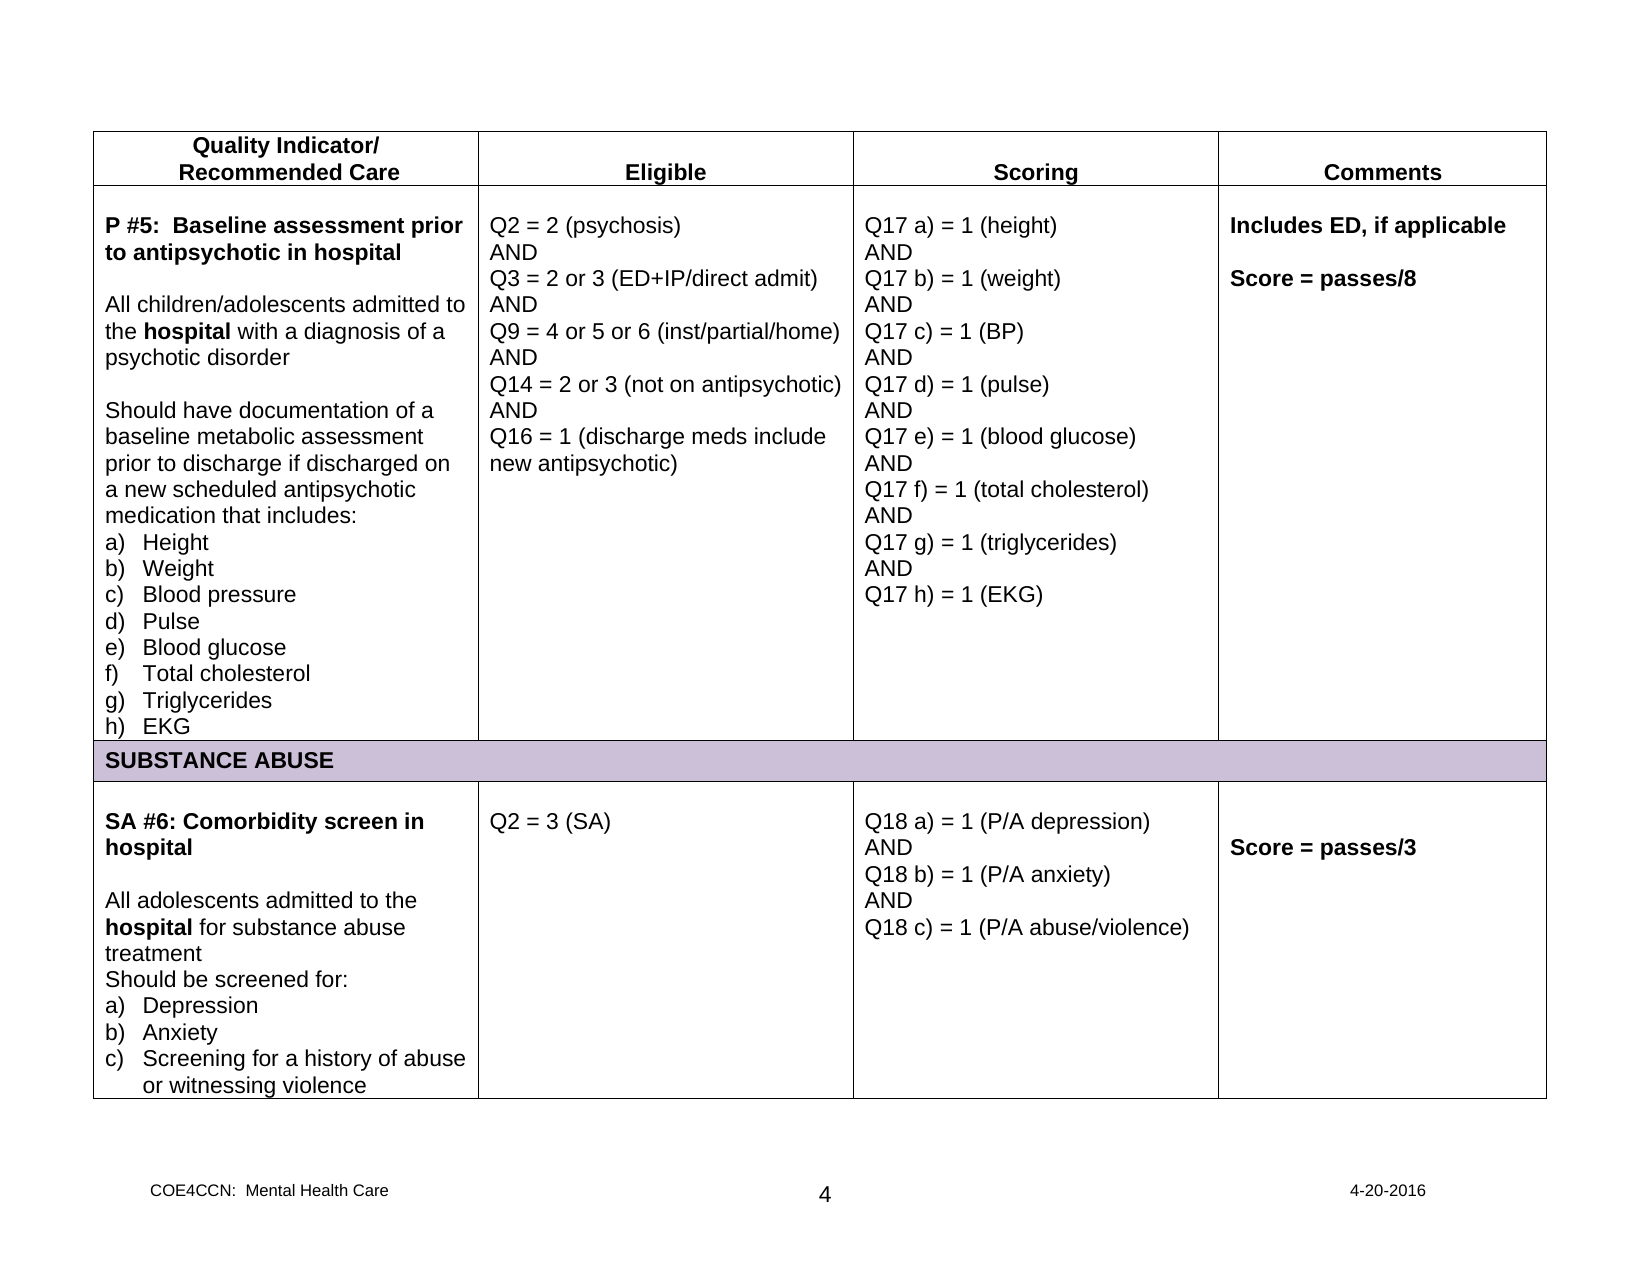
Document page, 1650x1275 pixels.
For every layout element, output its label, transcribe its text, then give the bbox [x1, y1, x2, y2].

table_cell SUBSTANCE ABUSE [94, 741, 1546, 781]
table_cell P #5: Baseline assessment prior to antipsychotic in hospital All children/adolescents admitted to the hospital with a diagnosis of a psychotic disorder Should have documentation of a baseline metabolic assessment prior to discharge if discharged on a new scheduled antipsychotic medication that includes: Height Weight Blood pressure Pulse Blood glucose Total cholesterol Triglycerides EKG [94, 186, 478, 739]
table_cell Q17 a) = 1 (height) AND Q17 b) = 1 (weight) AND Q17 c) = 1 (BP) AND Q17 d) = 1 (pulse) AND Q17 e) = 1 (blood glucose) AND Q17 f) = 1 (total cholesterol) AND Q17 g) = 1 (triglycerides) AND Q17 h) = 1 (EKG) [854, 186, 1218, 739]
table_cell Q2 = 3 (SA) [479, 782, 853, 1098]
table_cell Includes ED, if applicable Score = passes/8 [1219, 186, 1546, 739]
table_cell Score = passes/3 [1219, 782, 1546, 1098]
table_cell Q2 = 2 (psychosis) AND Q3 = 2 or 3 (ED+IP/direct admit) AND Q9 = 4 or 5 or 6 (inst/partial/home) AND Q14 = 2 or 3 (not on antipsychotic) AND Q16 = 1 (discharge meds include new antipsychotic) [479, 186, 853, 739]
table_header Eligible [479, 132, 853, 185]
table_header Comments [1219, 132, 1546, 185]
table_cell Q18 a) = 1 (P/A depression) AND Q18 b) = 1 (P/A anxiety) AND Q18 c) = 1 (P/A abuse/violence) [854, 782, 1218, 1098]
table_cell SA #6: Comorbidity screen in hospital All adolescents admitted to the hospital for substance abuse treatment Should be screened for: Depression Anxiety Screening for a history of abuse or witnessing violence [94, 782, 478, 1098]
table_header Scoring [854, 132, 1218, 185]
table_header Quality Indicator/ Recommended Care [94, 132, 478, 185]
